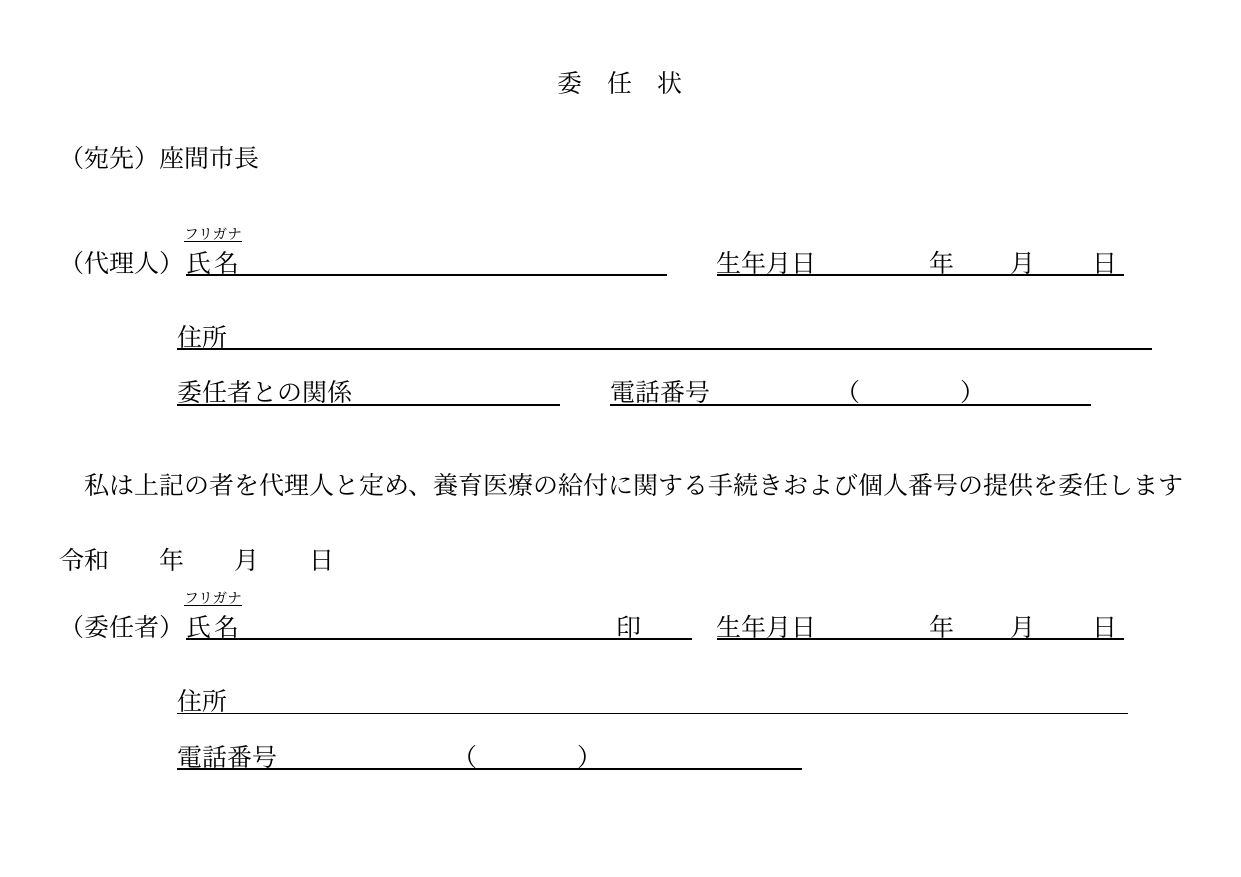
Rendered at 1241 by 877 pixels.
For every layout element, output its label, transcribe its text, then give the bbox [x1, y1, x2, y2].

text 委任者との関係 電話番号 （ ） [59, 372, 1181, 410]
text 住所 [59, 681, 1181, 719]
text 私は上記の者を代理人と定め、養育医療の給付に関する手続きおよび個人番号の提供を委任します。 [59, 465, 1181, 503]
text （宛先）座間市長 [59, 138, 1181, 176]
text 令和 年 月 日 [59, 540, 1181, 578]
text （代理人） 生年月日 年 月 日 [59, 213, 1181, 288]
text 電話番号 （ ） [59, 737, 1181, 774]
text 住所 [59, 317, 1181, 354]
text 委 任 状 [59, 63, 1181, 101]
text （委任者） 印 生年月日 年 月 日 [59, 578, 1181, 653]
